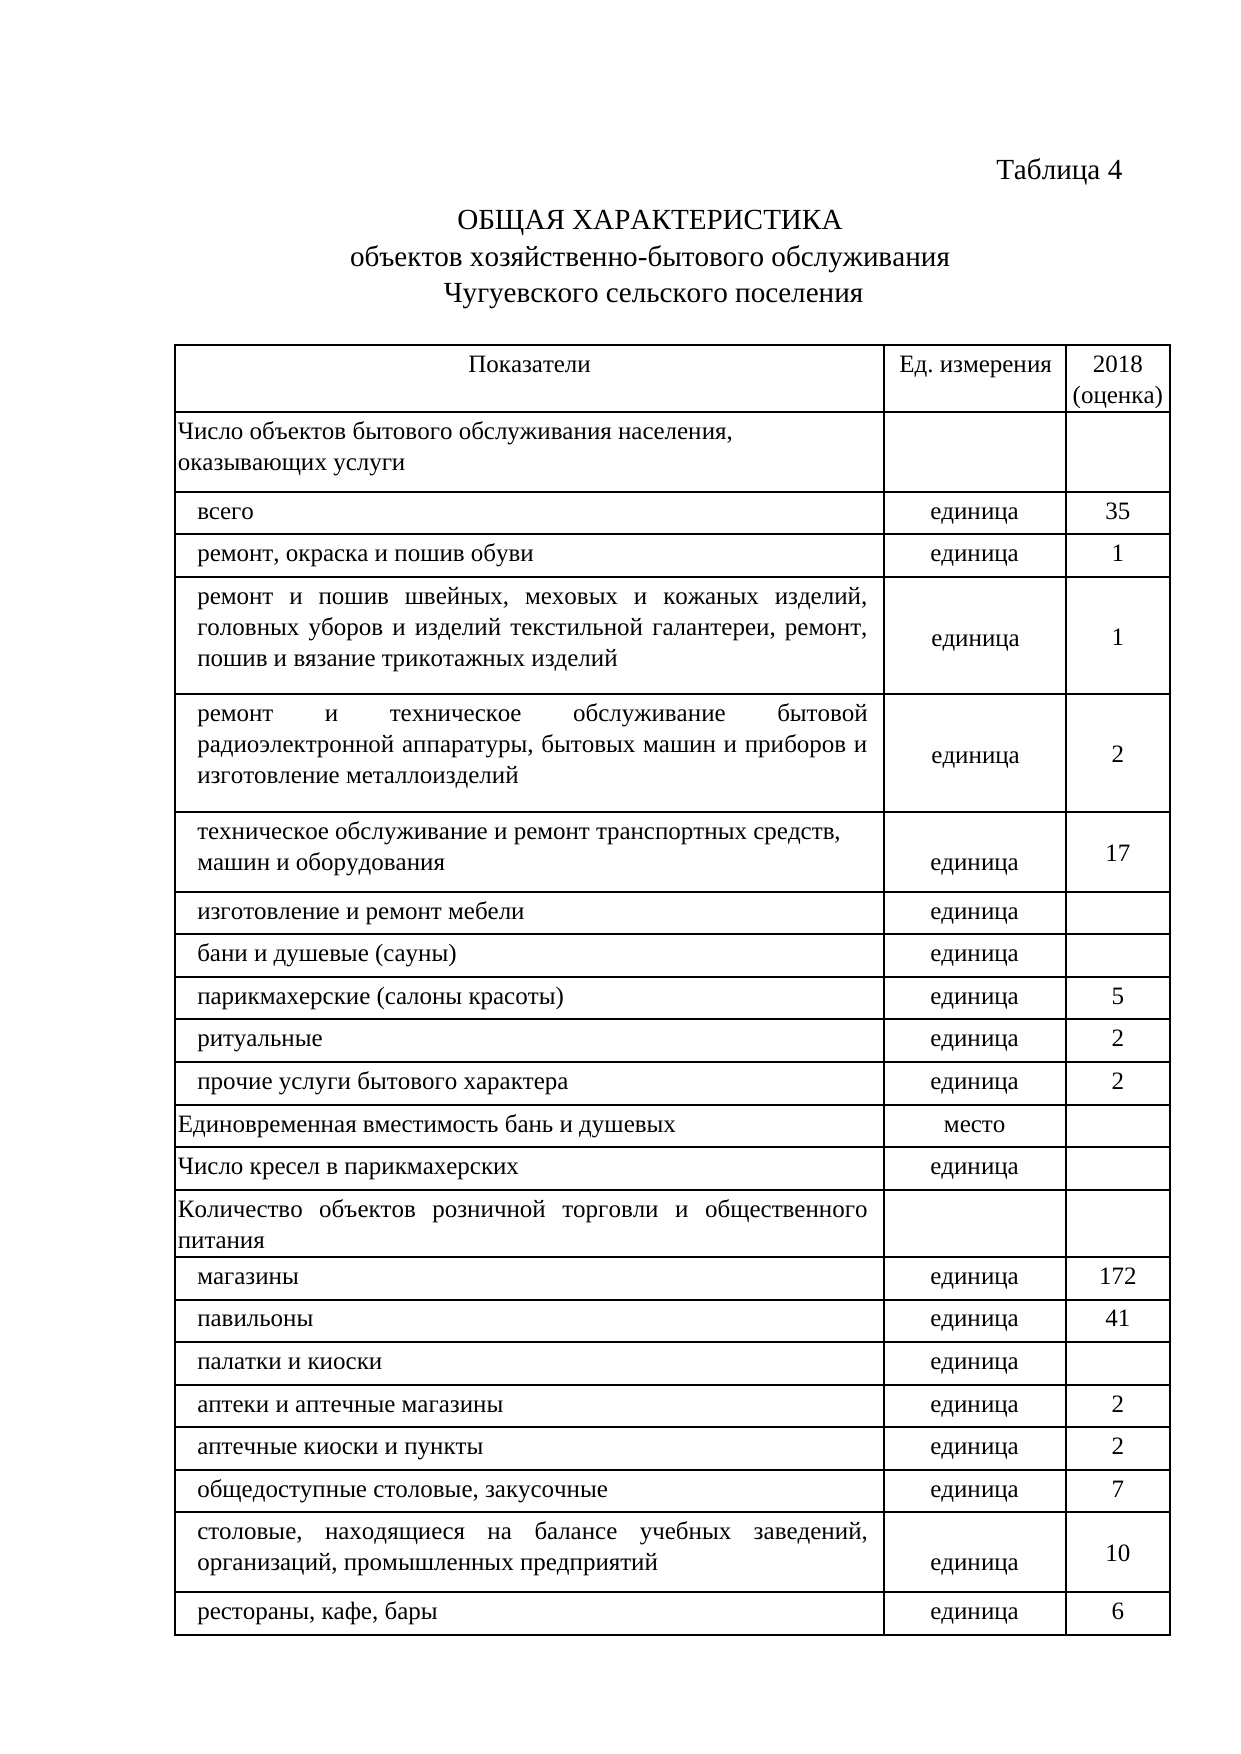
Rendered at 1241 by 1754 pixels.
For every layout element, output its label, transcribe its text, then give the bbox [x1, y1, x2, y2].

table_cell аптечные киоски и пункты [176, 1428, 883, 1469]
table_cell изготовление и ремонт мебели [176, 893, 883, 933]
table_cell единица [885, 493, 1065, 533]
table_cell [1067, 935, 1169, 976]
table_cell общедоступные столовые, закусочные [176, 1471, 883, 1511]
table_cell единица [885, 1301, 1065, 1341]
table_cell [1067, 413, 1169, 491]
table_cell единица [885, 1428, 1065, 1469]
table_header Ед. измерения [885, 346, 1065, 411]
table_cell единица [885, 1148, 1065, 1188]
table_cell [1067, 1148, 1169, 1188]
table_cell [885, 1191, 1065, 1256]
table_cell рестораны, кафе, бары [176, 1593, 883, 1634]
table_cell единица [885, 1020, 1065, 1061]
table_cell [1067, 1106, 1169, 1146]
table_cell павильоны [176, 1301, 883, 1341]
table_cell 2 [1067, 1428, 1169, 1469]
table_cell Число кресел в парикмахерских [176, 1148, 883, 1188]
table_cell единица [885, 1343, 1065, 1383]
table_cell единица [885, 1063, 1065, 1103]
table_cell Единовременная вместимость бань и душевых [176, 1106, 883, 1146]
table_cell единица [885, 1386, 1065, 1426]
table_cell [1067, 1191, 1169, 1256]
text Чугуевского сельского поселения [177, 275, 1122, 309]
table_cell единица [885, 1513, 1065, 1591]
table_cell единица [885, 893, 1065, 933]
table_cell 6 [1067, 1593, 1169, 1634]
table_cell единица [885, 935, 1065, 976]
text ОБЩАЯ ХАРАКТЕРИСТИКА [177, 202, 1122, 236]
table_cell 172 [1067, 1258, 1169, 1298]
table_cell место [885, 1106, 1065, 1146]
table_cell единица [885, 1593, 1065, 1634]
table_header Показатели [176, 346, 883, 411]
table_cell Число объектов бытового обслуживания населения, оказывающих услуги [176, 413, 883, 491]
table_cell единица [885, 978, 1065, 1018]
table_cell единица [885, 1258, 1065, 1298]
table_cell ремонт, окраска и пошив обуви [176, 535, 883, 576]
table_cell всего [176, 493, 883, 533]
table_cell единица [885, 695, 1065, 811]
table_cell парикмахерские (салоны красоты) [176, 978, 883, 1018]
table_cell палатки и киоски [176, 1343, 883, 1383]
table_cell 2 [1067, 695, 1169, 811]
table_cell единица [885, 813, 1065, 891]
table_cell магазины [176, 1258, 883, 1298]
table_cell ритуальные [176, 1020, 883, 1061]
table_cell 2 [1067, 1063, 1169, 1103]
table_cell прочие услуги бытового характера [176, 1063, 883, 1103]
text Таблица 4 [176, 152, 1122, 186]
table_cell 17 [1067, 813, 1169, 891]
table_cell 10 [1067, 1513, 1169, 1591]
table_cell ремонт и техническое обслуживание бытовой радиоэлектронной аппаратуры, бытовых машин и приборов и изготовление металлоизделий [176, 695, 883, 811]
table_cell Количество объектов розничной торговли и общественного питания [176, 1191, 883, 1256]
table_cell [1067, 893, 1169, 933]
table_cell столовые, находящиеся на балансе учебных заведений, организаций, промышленных предприятий [176, 1513, 883, 1591]
table_cell ремонт и пошив швейных, меховых и кожаных изделий, головных уборов и изделий текстильной галантереи, ремонт, пошив и вязание трикотажных изделий [176, 578, 883, 693]
table_cell 7 [1067, 1471, 1169, 1511]
table_cell [1067, 1343, 1169, 1383]
table_cell 2 [1067, 1386, 1169, 1426]
table_cell техническое обслуживание и ремонт транспортных средств, машин и оборудования [176, 813, 883, 891]
table_cell 1 [1067, 578, 1169, 693]
table_cell бани и душевые (сауны) [176, 935, 883, 976]
text объектов хозяйственно-бытового обслуживания [177, 239, 1122, 272]
table_cell 35 [1067, 493, 1169, 533]
table_cell 5 [1067, 978, 1169, 1018]
table_cell единица [885, 578, 1065, 693]
table_cell аптеки и аптечные магазины [176, 1386, 883, 1426]
table_cell [885, 413, 1065, 491]
table_cell единица [885, 1471, 1065, 1511]
table_cell 1 [1067, 535, 1169, 576]
table_cell 41 [1067, 1301, 1169, 1341]
table_cell 2 [1067, 1020, 1169, 1061]
table_header 2018 (оценка) [1067, 346, 1169, 411]
table_cell единица [885, 535, 1065, 576]
